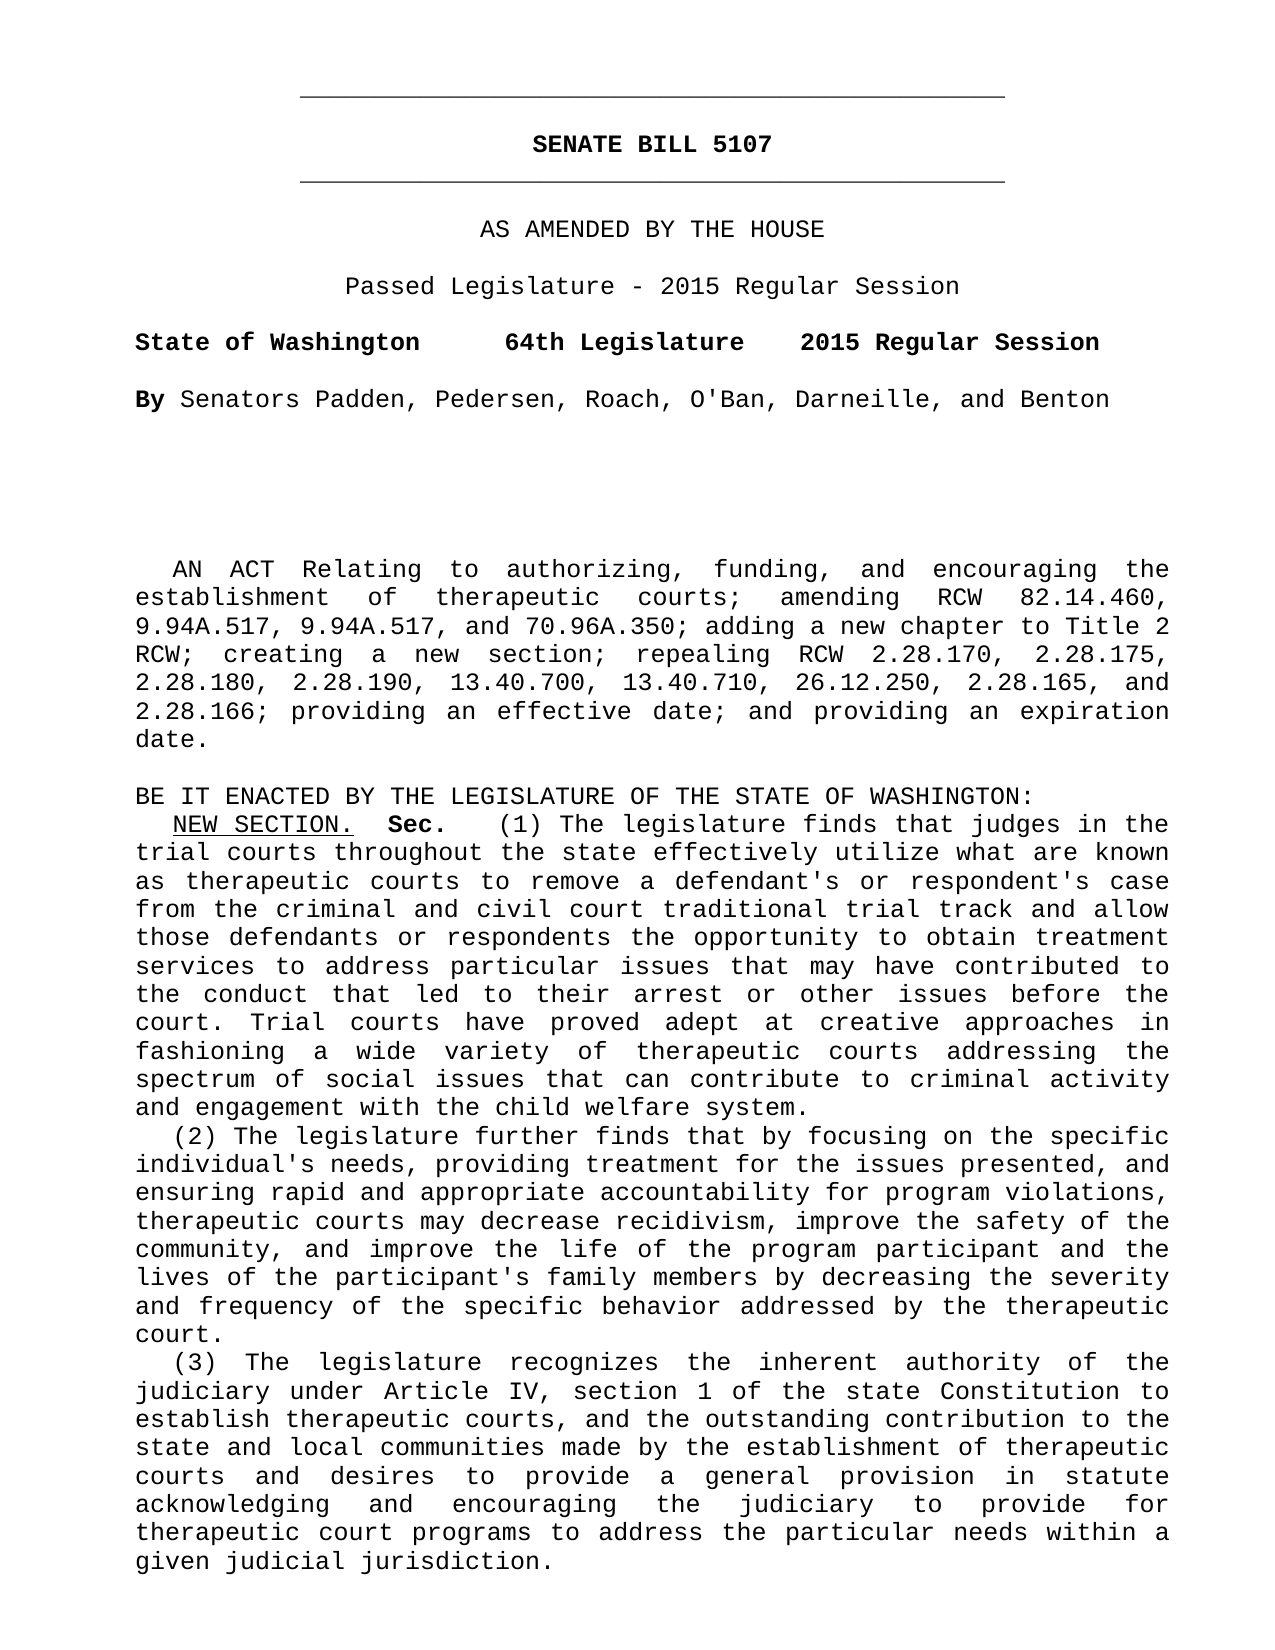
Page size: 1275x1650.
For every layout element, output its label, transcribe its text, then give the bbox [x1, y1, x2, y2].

text State of Washington 64th Legislature 2015 Regular Session [135, 330, 1170, 358]
text (2) The legislature further finds that by focusing on the specific individual's needs, providing treatment for the issues presented, and ensuring rapid and appropriate accountability for program violations, therapeutic courts may decrease recidivism, improve the safety of the community, and improve the life of the program participant and the lives of the participant's family members by decreasing the severity and frequency of the specific behavior addressed by the therapeutic court. [135, 1123, 1170, 1350]
text AN ACT Relating to authorizing, funding, and encouraging the establishment of therapeutic courts; amending RCW 82.14.460, 9.94A.517, 9.94A.517, and 70.96A.350; adding a new chapter to Title 2 RCW; creating a new section; repealing RCW 2.28.170, 2.28.175, 2.28.180, 2.28.190, 13.40.700, 13.40.710, 26.12.250, 2.28.165, and 2.28.166; providing an effective date; and providing an expiration date. [135, 557, 1170, 755]
text NEW SECTION. Sec. (1) The legislature finds that judges in the trial courts throughout the state effectively utilize what are known as therapeutic courts to remove a defendant's or respondent's case from the criminal and civil court traditional trial track and allow those defendants or respondents the opportunity to obtain treatment services to address particular issues that may have contributed to the conduct that led to their arrest or other issues before the court. Trial courts have proved adept at creative approaches in fashioning a wide variety of therapeutic courts addressing the spectrum of social issues that can contribute to criminal activity and engagement with the child welfare system. [135, 812, 1170, 1123]
text SENATE BILL 5107 [135, 132, 1170, 160]
text _______________________________________________ [135, 160, 1170, 188]
text (3) The legislature recognizes the inherent authority of the judiciary under Article IV, section 1 of the state Constitution to establish therapeutic courts, and the outstanding contribution to the state and local communities made by the establishment of therapeutic courts and desires to provide a general provision in statute acknowledging and encouraging the judiciary to provide for therapeutic court programs to address the particular needs within a given judicial jurisdiction. [135, 1350, 1170, 1577]
text BE IT ENACTED BY THE LEGISLATURE OF THE STATE OF WASHINGTON: [135, 783, 1170, 812]
text AS AMENDED BY THE HOUSE [135, 217, 1170, 245]
text Passed Legislature - 2015 Regular Session [135, 273, 1170, 302]
text _______________________________________________ [135, 75, 1170, 103]
text By Senators Padden, Pedersen, Roach, O'Ban, Darneille, and Benton [135, 387, 1170, 415]
